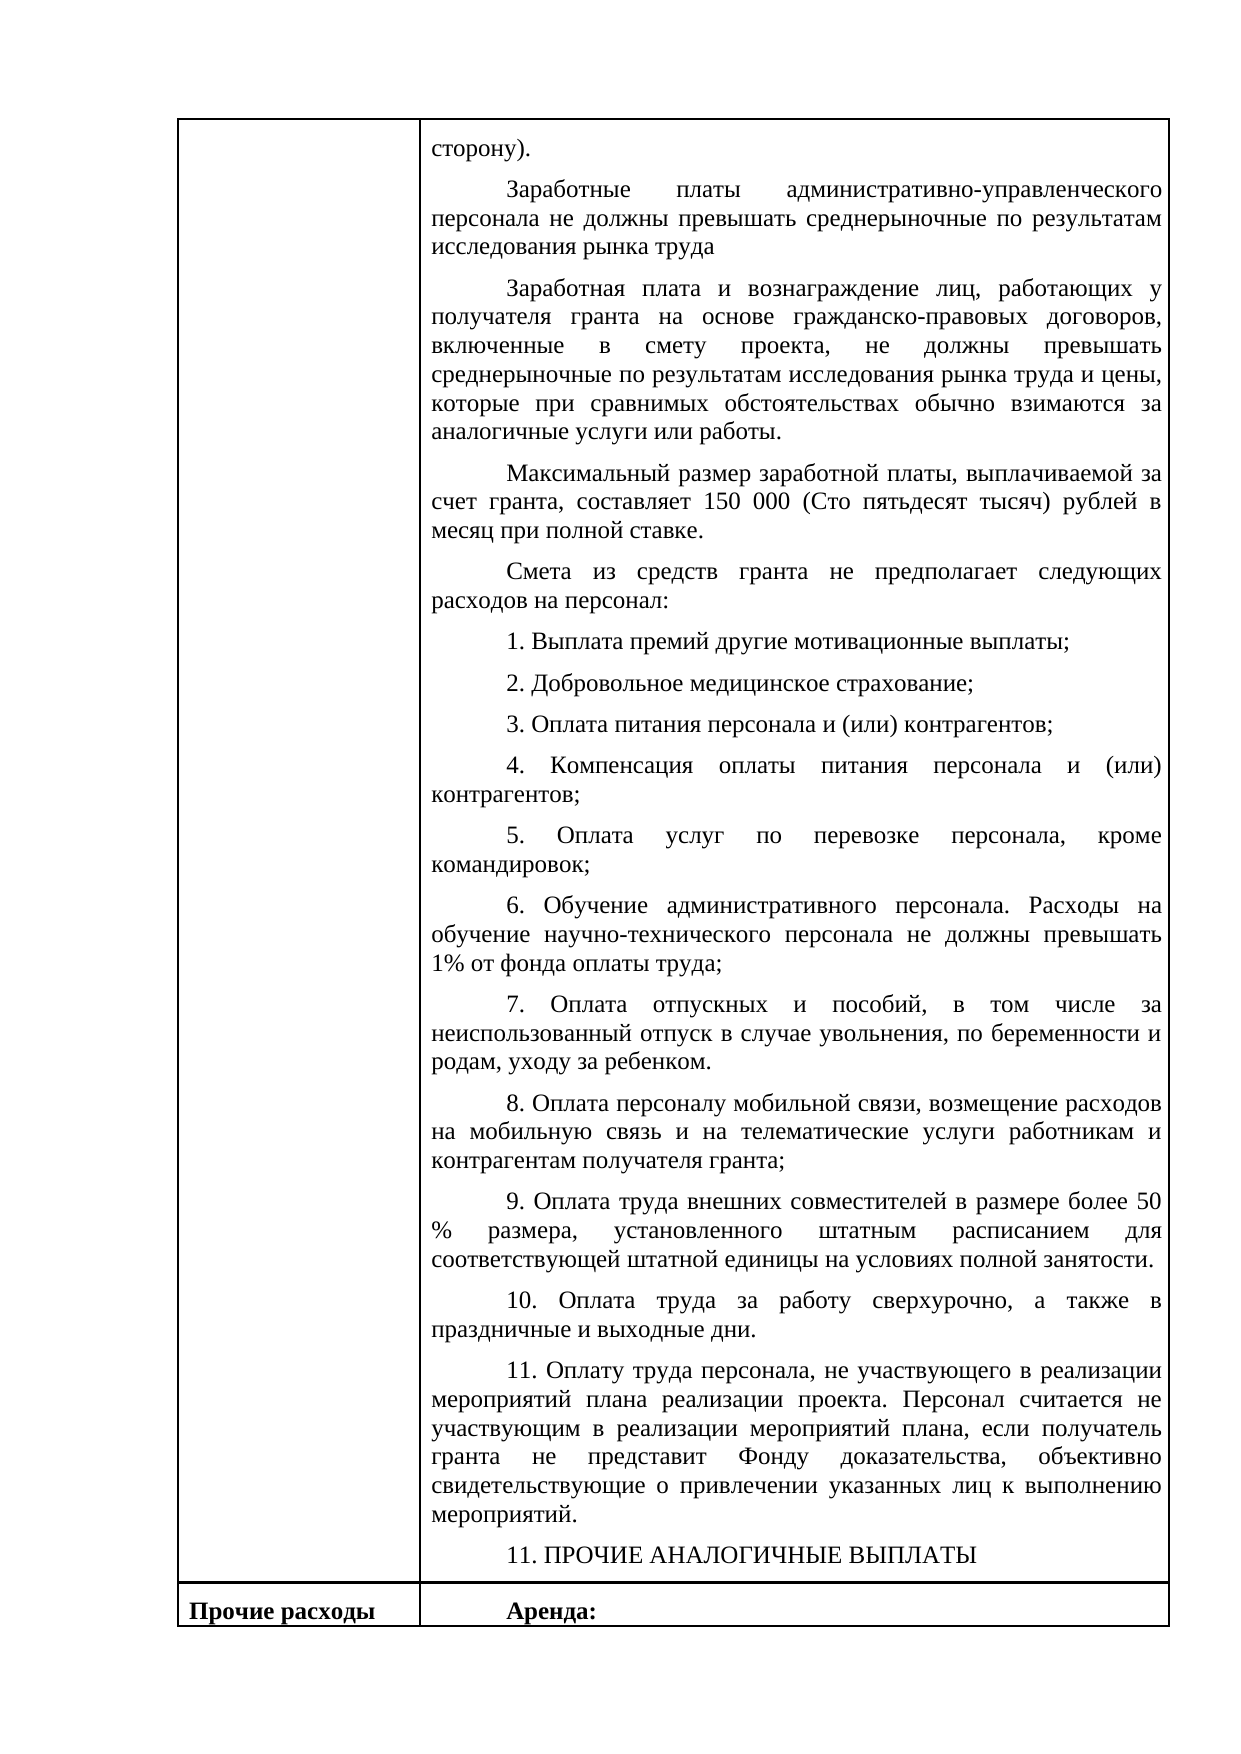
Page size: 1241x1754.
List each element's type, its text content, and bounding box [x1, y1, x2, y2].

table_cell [179, 120, 419, 1581]
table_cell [421, 1584, 1168, 1625]
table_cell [421, 120, 1168, 1581]
table_cell Прочие расходы [179, 1584, 419, 1625]
